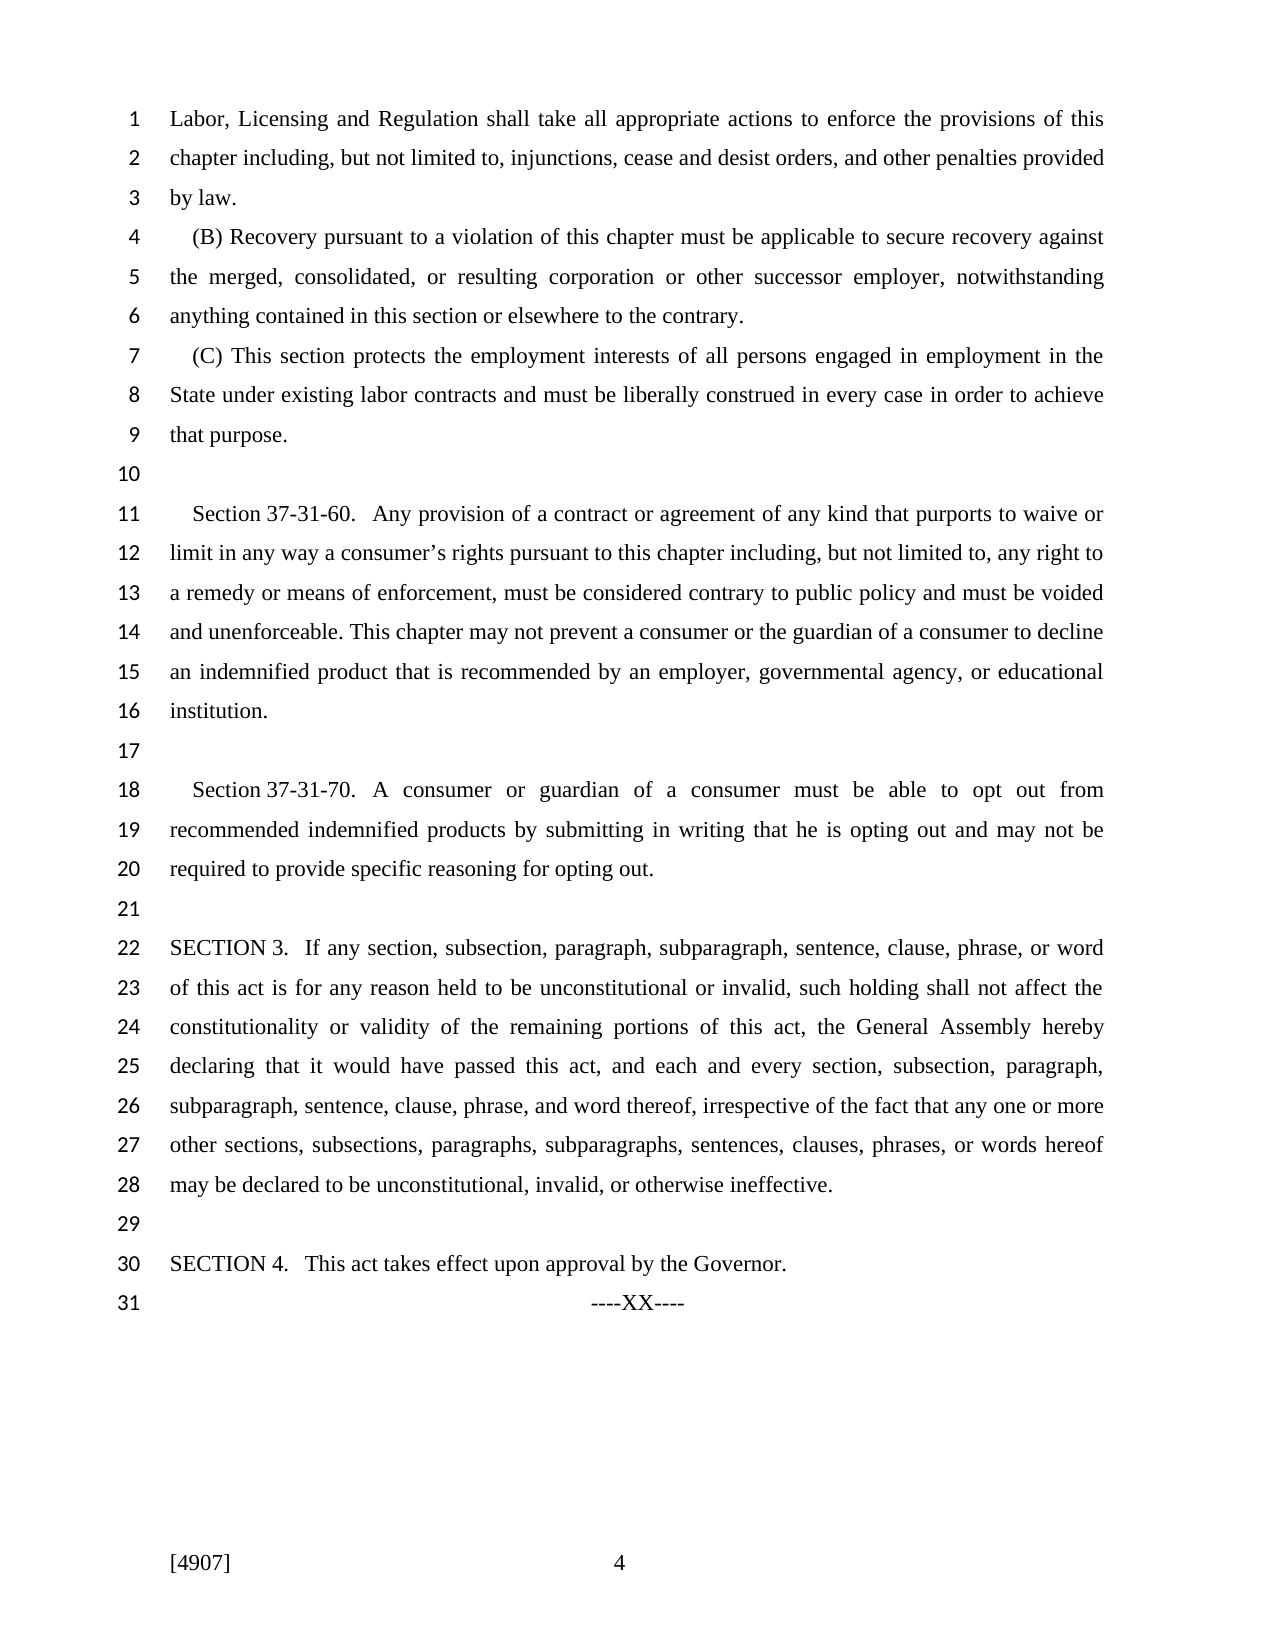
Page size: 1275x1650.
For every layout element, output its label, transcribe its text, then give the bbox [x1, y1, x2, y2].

text SECTION 4. This act takes effect upon approval by the Governor. [169, 1250, 1106, 1276]
text Section 37‑31‑60. Any provision of a contract or agreement of any kind that purports to waive or limit in any way a consumer’s rights pursuant to this chapter including, but not limited to, any right to a remedy or means of enforcement, must be considered contrary to public policy and must be voided and unenforceable. This chapter may not prevent a consumer or the guardian of a consumer to decline an indemnified product that is recommended by an employer, governmental agency, or educational institution. [169, 500, 1106, 723]
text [169, 105, 1106, 210]
text SECTION 3. If any section, subsection, paragraph, subparagraph, sentence, clause, phrase, or word of this act is for any reason held to be unconstitutional or invalid, such holding shall not affect the constitutionality or validity of the remaining portions of this act, the General Assembly hereby declaring that it would have passed this act, and each and every section, subsection, paragraph, subparagraph, sentence, clause, phrase, and word thereof, irrespective of the fact that any one or more other sections, subsections, paragraphs, subparagraphs, sentences, clauses, phrases, or words hereof may be declared to be unconstitutional, invalid, or otherwise ineffective. [169, 934, 1106, 1197]
text ----XX---- [169, 1289, 1106, 1316]
text (C) This section protects the employment interests of all persons engaged in employment in the State under existing labor contracts and must be liberally construed in every case in order to achieve that purpose. [169, 342, 1106, 447]
text Section 37‑31‑70. A consumer or guardian of a consumer must be able to opt out from recommended indemnified products by submitting in writing that he is opting out and may not be required to provide specific reasoning for opting out. [169, 776, 1106, 881]
text (B) Recovery pursuant to a violation of this chapter must be applicable to secure recovery against the merged, consolidated, or resulting corporation or other successor employer, notwithstanding anything contained in this section or elsewhere to the contrary. [169, 223, 1106, 329]
